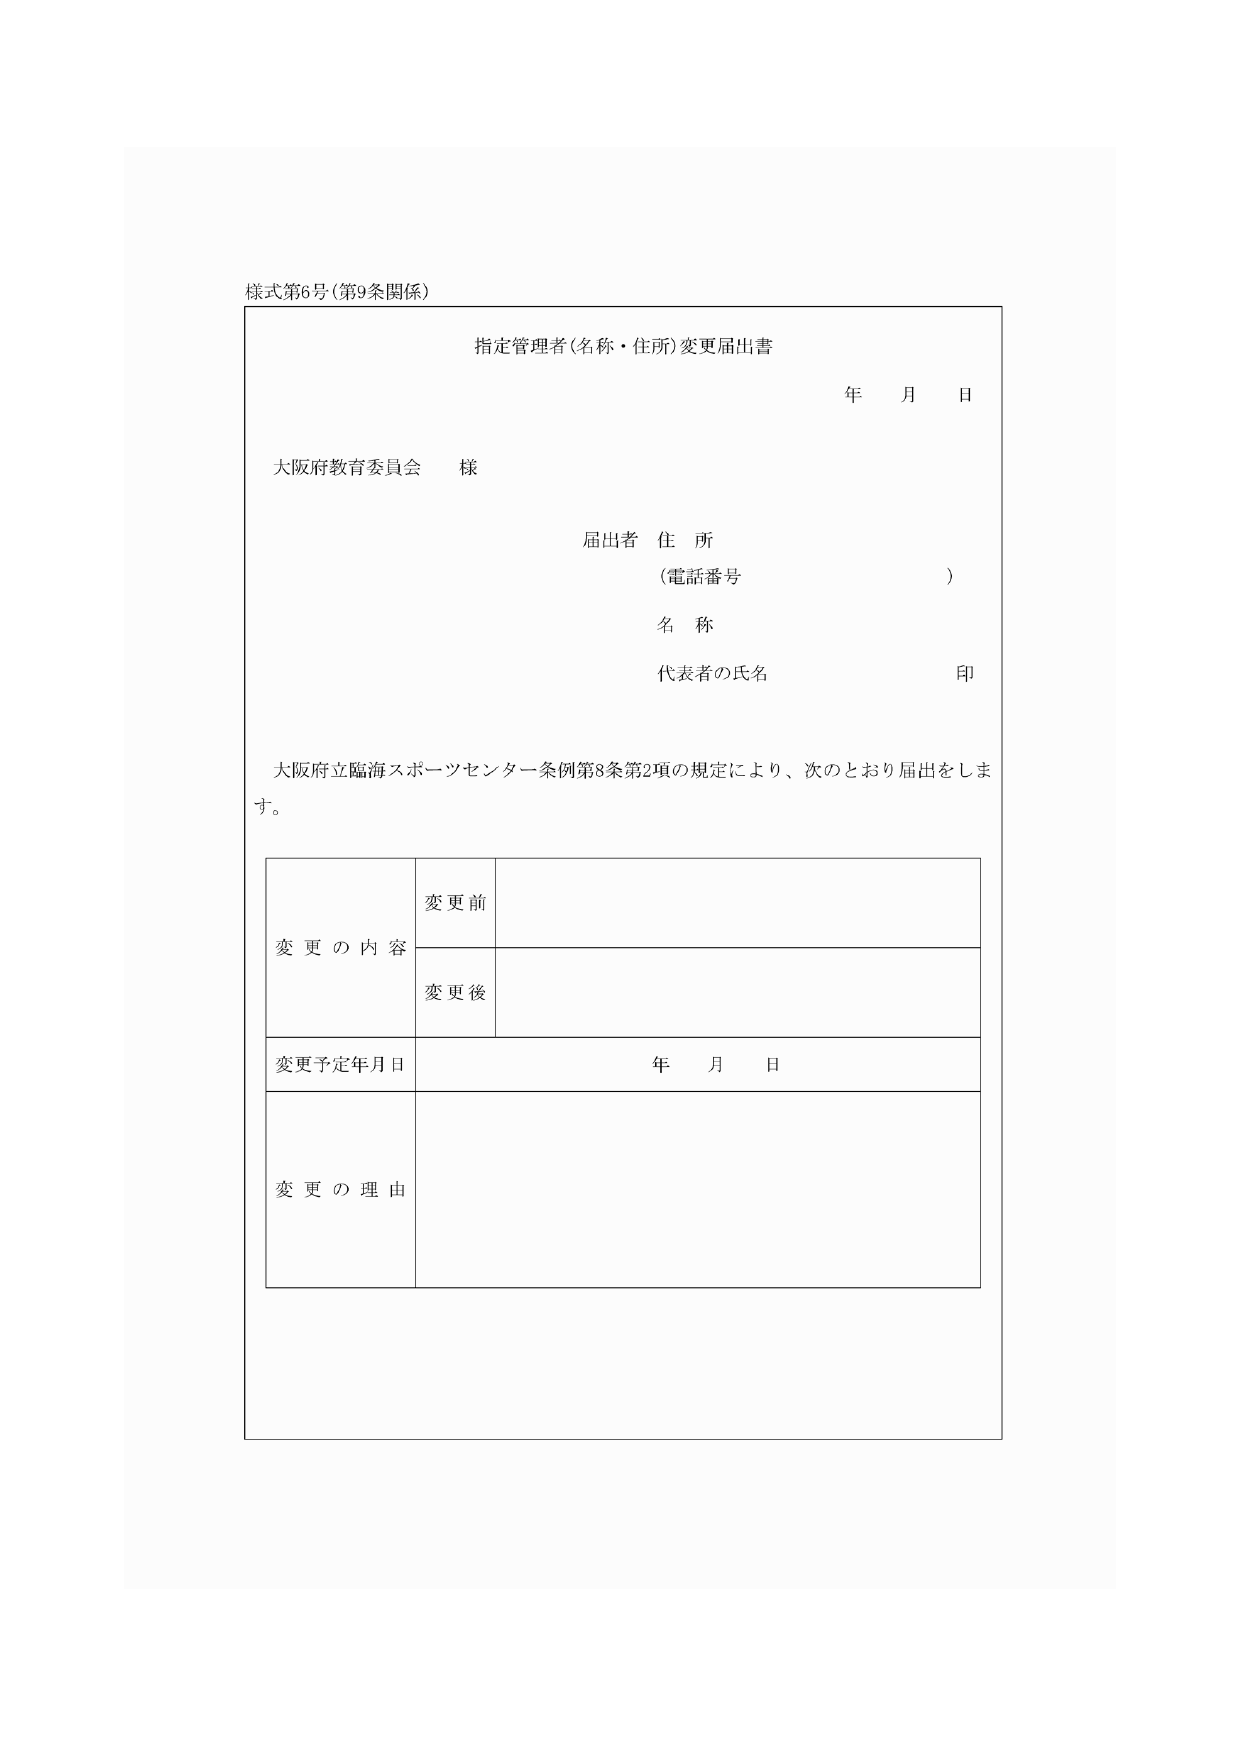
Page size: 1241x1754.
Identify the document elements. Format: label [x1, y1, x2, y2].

picture [124, 147, 1117, 1589]
